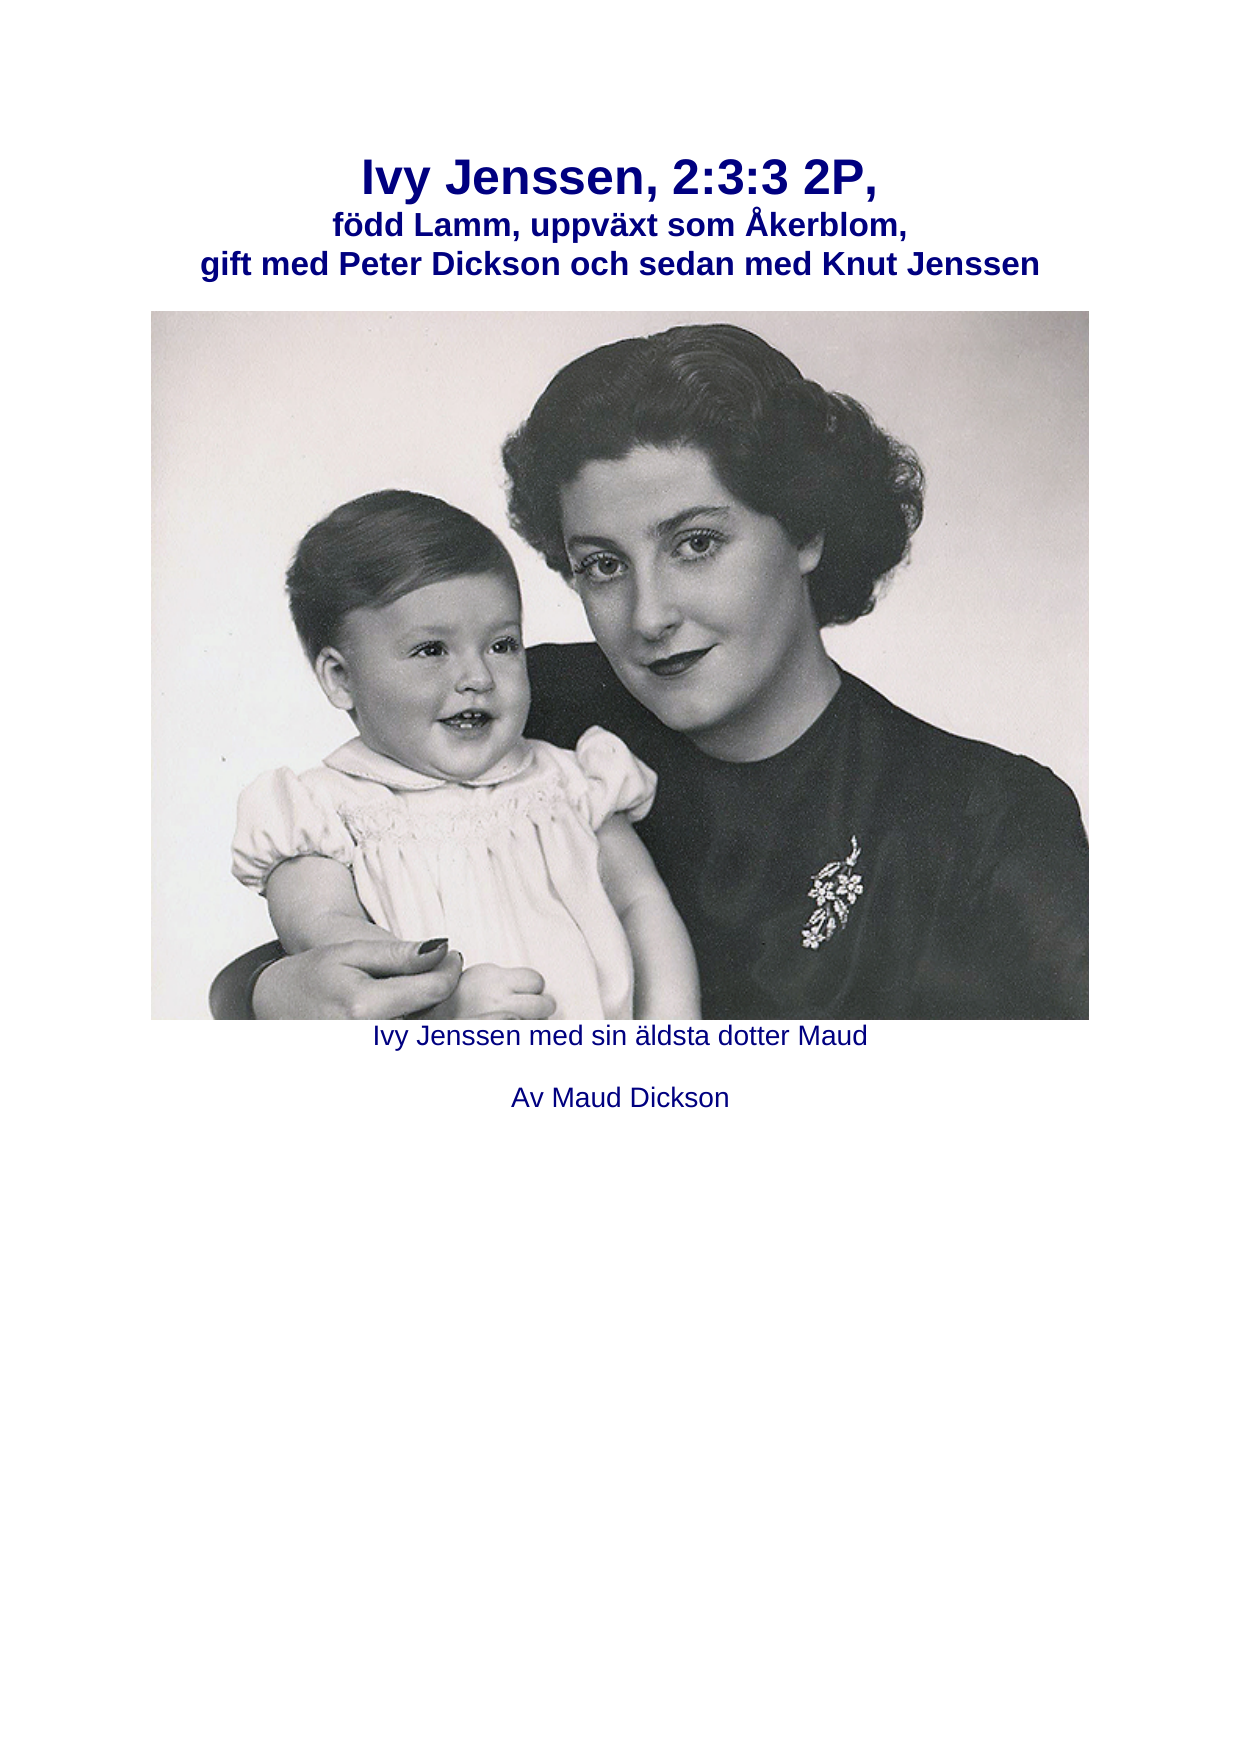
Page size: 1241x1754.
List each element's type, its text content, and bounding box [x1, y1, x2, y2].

picture [151, 311, 1089, 1020]
text Ivy Jenssen, 2:3:3 2P, född Lamm, uppväxt som Åkerblom, gift med Peter Dickson och sedan med Knut Jenssen [148, 148, 1093, 282]
text Av Maud Dickson [148, 1081, 1093, 1113]
